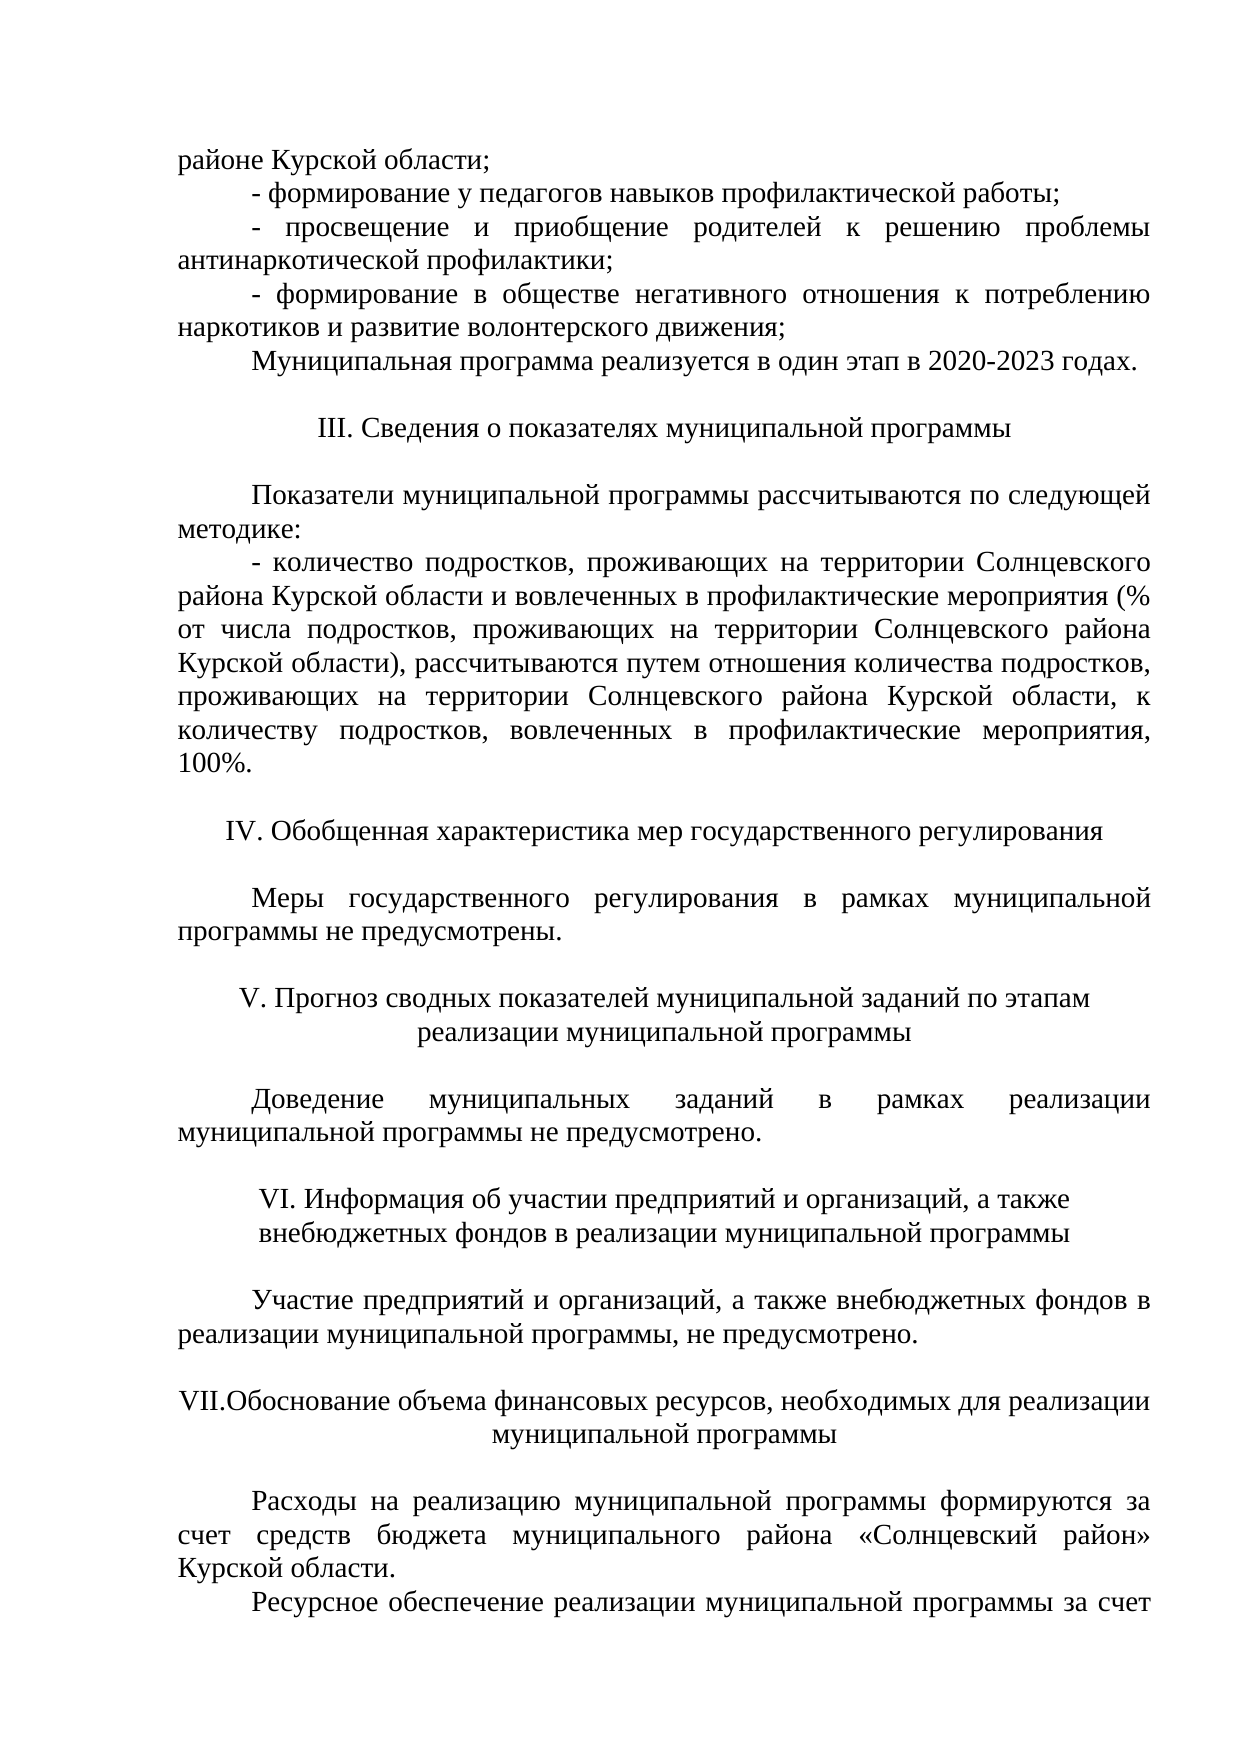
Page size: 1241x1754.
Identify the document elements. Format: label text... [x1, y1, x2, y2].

text VII.Обоснование объема финансовых ресурсов, необходимых для реализации муниципальной программы [177, 1383, 1152, 1450]
text Показатели муниципальной программы рассчитываются по следующей методике: [177, 477, 1152, 544]
text - количество подростков, проживающих на территории Солнцевского района Курской области и вовлеченных в профилактические мероприятия (% от числа подростков, проживающих на территории Солнцевского района Курской области), рассчитываются путем отношения количества подростков, проживающих на территории Солнцевского района Курской области, к количеству подростков, вовлеченных в профилактические мероприятия, 100%. [177, 544, 1152, 779]
text - формирование у педагогов навыков профилактической работы; [177, 175, 1152, 209]
text Меры государственного регулирования в рамках муниципальной программы не предусмотрены. [177, 880, 1152, 947]
text - формирование в обществе негативного отношения к потреблению наркотиков и развитие волонтерского движения; [177, 276, 1152, 343]
text III. Сведения о показателях муниципальной программы [177, 410, 1152, 444]
text - просвещение и приобщение родителей к решению проблемы антинаркотической профилактики; [177, 209, 1152, 276]
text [177, 1584, 1152, 1618]
text Доведение муниципальных заданий в рамках реализации муниципальной программы не предусмотрено. [177, 1081, 1152, 1148]
text Участие предприятий и организаций, а также внебюджетных фондов в реализации муниципальной программы, не предусмотрено. [177, 1282, 1152, 1349]
text Муниципальная программа реализуется в один этап в 2020-2023 годах. [177, 343, 1152, 377]
text Расходы на реализацию муниципальной программы формируются за счет средств бюджета муниципального района «Солнцевский район» Курской области. [177, 1483, 1152, 1584]
text IV. Обобщенная характеристика мер государственного регулирования [177, 813, 1152, 846]
text VI. Информация об участии предприятий и организаций, а также внебюджетных фондов в реализации муниципальной программы [177, 1182, 1152, 1249]
text V. Прогноз сводных показателей муниципальной заданий по этапам реализации муниципальной программы [177, 980, 1152, 1047]
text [177, 142, 1152, 175]
